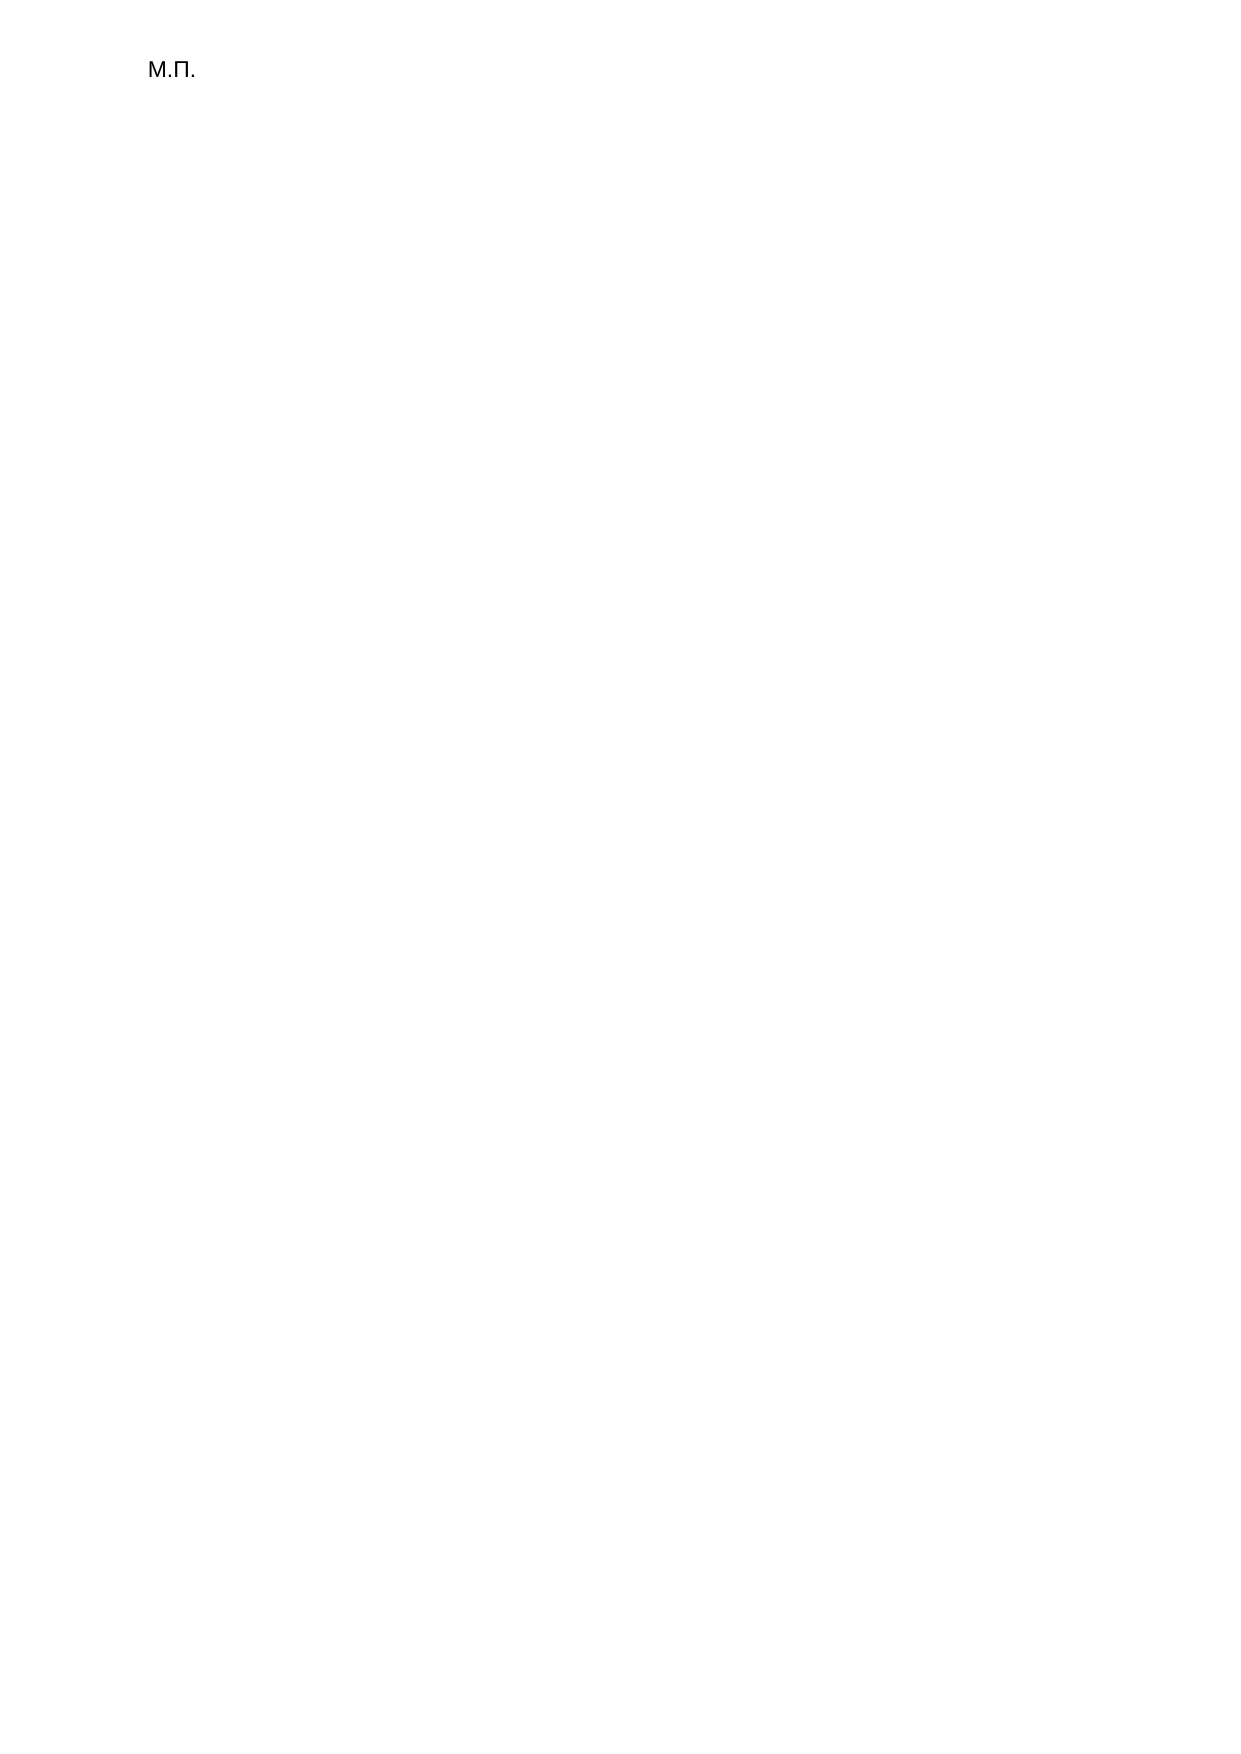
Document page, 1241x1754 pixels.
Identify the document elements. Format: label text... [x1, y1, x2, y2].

text М.П. [148, 56, 1152, 82]
